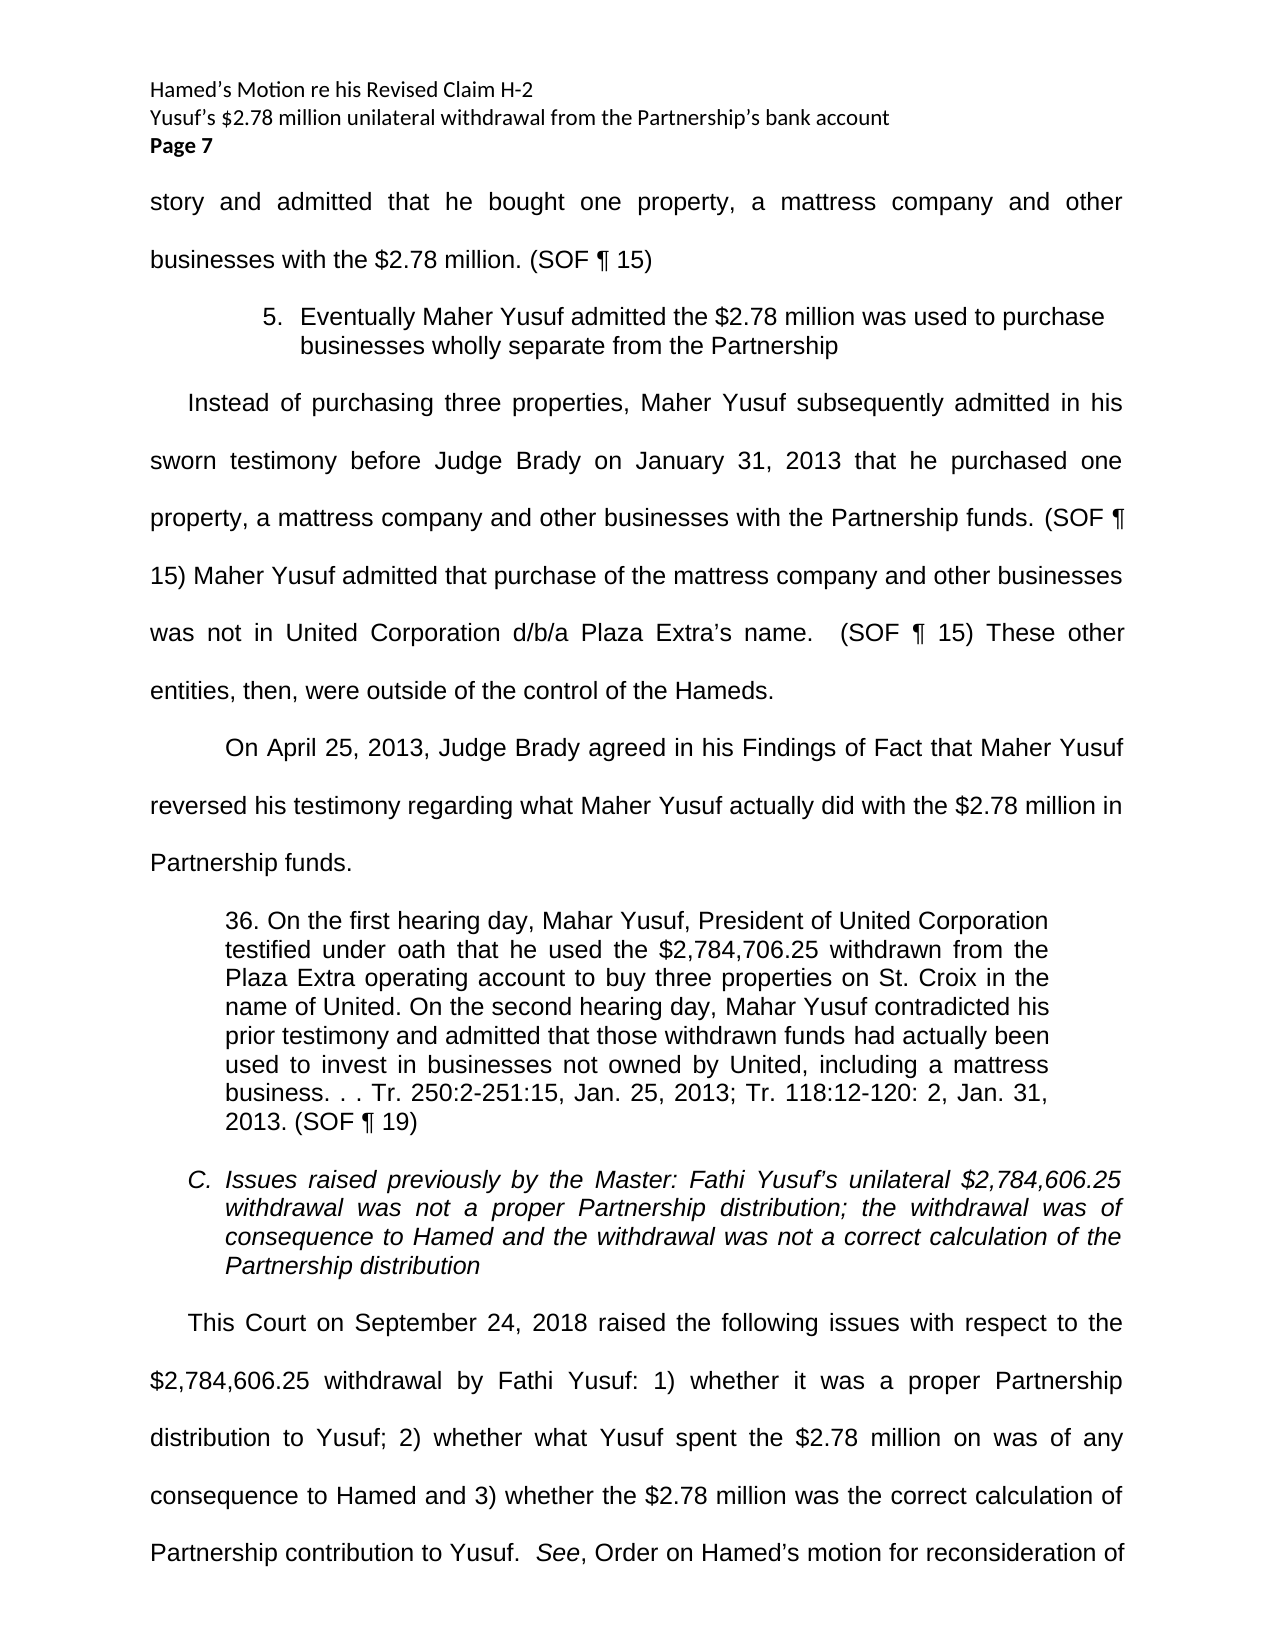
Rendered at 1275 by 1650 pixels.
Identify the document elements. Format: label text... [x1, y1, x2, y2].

text On April 25, 2013, Judge Brady agreed in his Findings of Fact that Maher Yusuf reversed his testimony regarding what Maher Yusuf actually did with the $2.78 million in Partnership funds. [150, 733, 1125, 877]
list Issues raised previously by the Master: Fathi Yusuf’s unilateral $2,784,606.25 withdrawal was not a proper Partnership distribution; the withdrawal was of consequence to Hamed and the withdrawal was not a correct calculation of the Partnership distribution [187, 1164, 1125, 1279]
text Instead of purchasing three properties, Maher Yusuf subsequently admitted in his sworn testimony before Judge Brady on January 31, 2013 that he purchased one property, a mattress company and other businesses with the Partnership funds. (SOF ¶ 15) Maher Yusuf admitted that purchase of the mattress company and other businesses was not in United Corporation d/b/a Plaza Extra’s name. (SOF ¶ 15) These other entities, then, were outside of the control of the Hameds. [150, 388, 1125, 704]
text 36. On the first hearing day, Mahar Yusuf, President of United Corporation testified under oath that he used the $2,784,706.25 withdrawn from the Plaza Extra operating account to buy three properties on St. Croix in the name of United. On the second hearing day, Mahar Yusuf contradicted his prior testimony and admitted that those withdrawn funds had actually been used to invest in businesses not owned by United, including a mattress business. . . Tr. 250:2-251:15, Jan. 25, 2013; Tr. 118:12-120: 2, Jan. 31, 2013. (SOF ¶ 19) [225, 906, 1050, 1136]
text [150, 187, 1125, 273]
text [150, 1308, 1125, 1567]
list Eventually Maher Yusuf admitted the $2.78 million was used to purchase businesses wholly separate from the Partnership [262, 302, 1125, 359]
